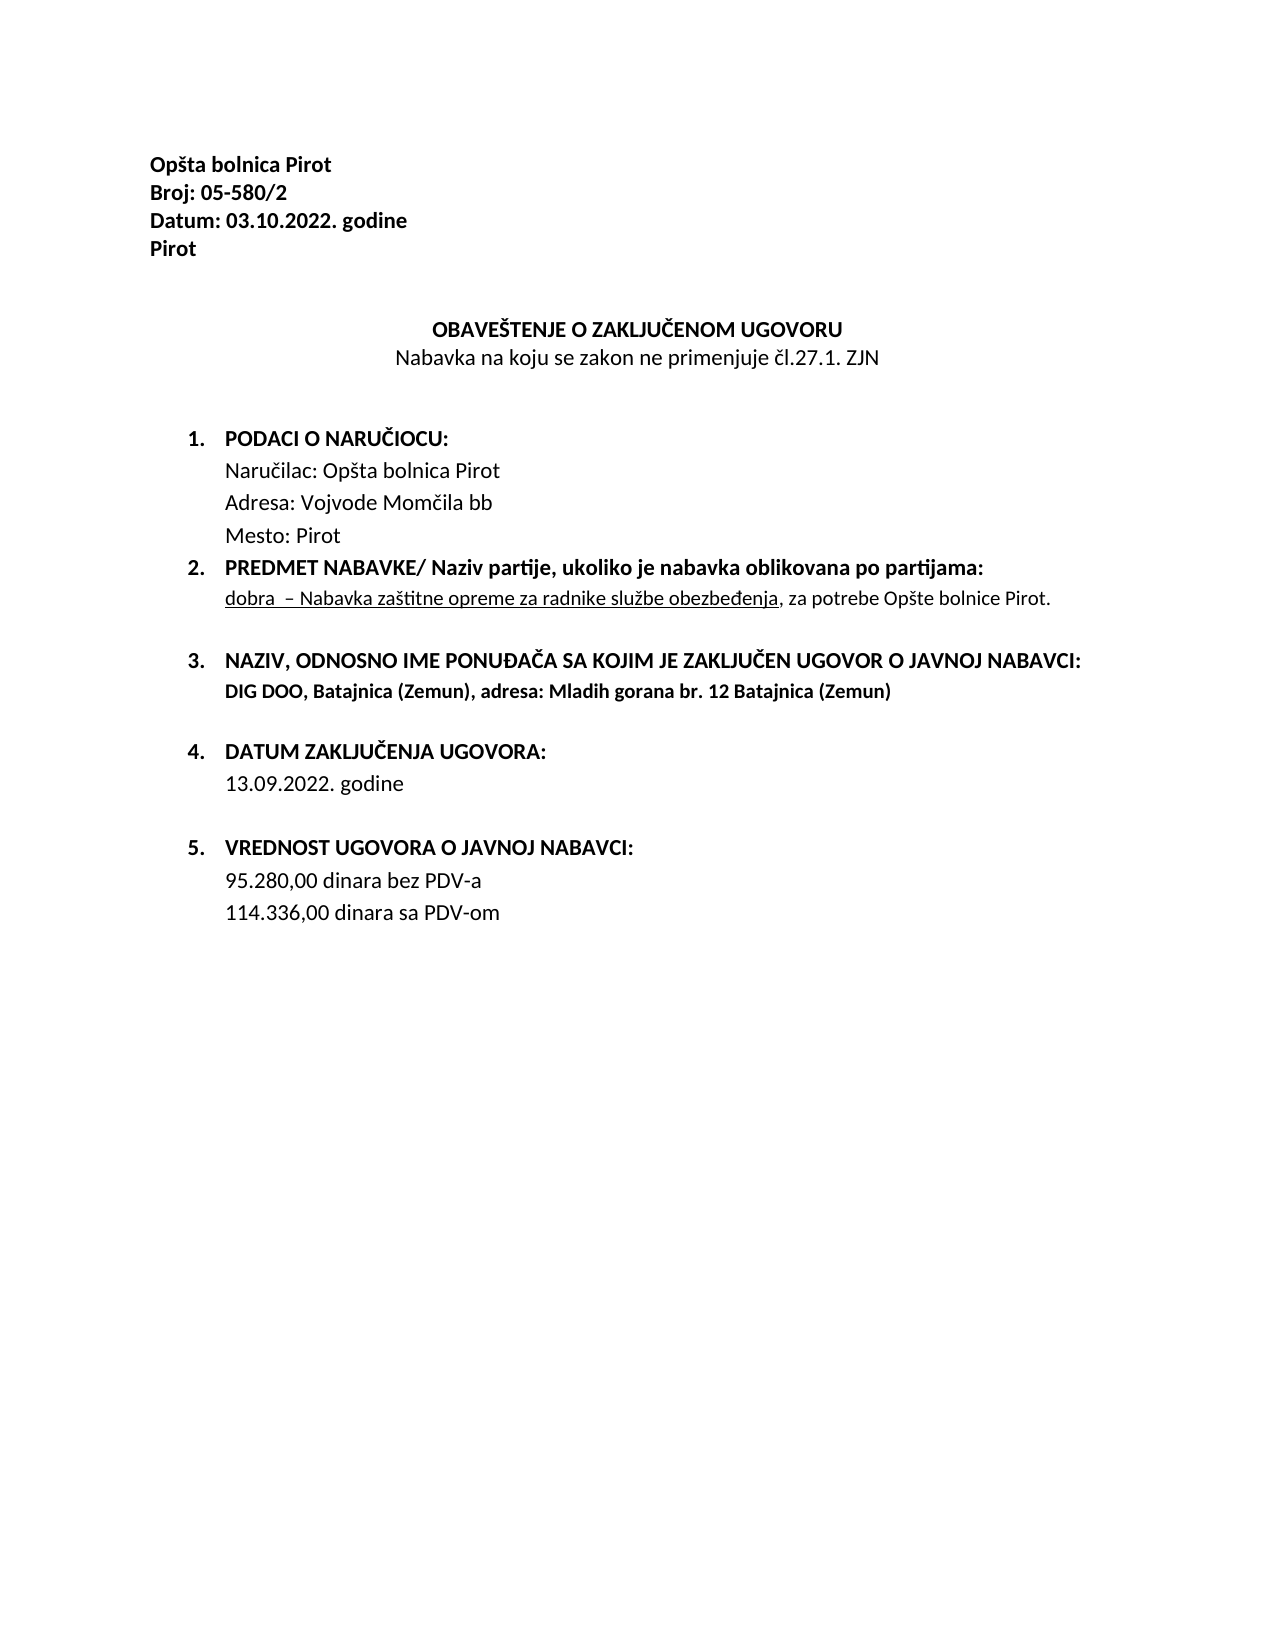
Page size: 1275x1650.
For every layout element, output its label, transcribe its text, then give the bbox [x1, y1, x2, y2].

text OBAVEŠTENJE O ZAKLJUČENOM UGOVORU [150, 315, 1125, 343]
list 95.280,00 dinara bez PDV-a [225, 866, 1125, 894]
list DIG DOO, Batajnica (Zemun), adresa: Mladih gorana br. 12 Batajnica (Zemun) [225, 679, 1125, 704]
list PREDMET NABAVKE/ Naziv partije, ukoliko je nabavka oblikovana po partijama: [187, 553, 1125, 581]
list Naručilac: Opšta bolnica Pirot [225, 456, 1125, 484]
list DATUM ZAKLJUČENJA UGOVORA: [187, 737, 1125, 765]
list PODACI O NARUČIOCU: [187, 424, 1125, 452]
list VREDNOST UGOVORA O JAVNOJ NABAVCI: [187, 833, 1125, 862]
list Adresa: Vojvode Momčila bb [225, 488, 1125, 517]
list dobra – Nabavka zaštitne opreme za radnike službe obezbeđenja, za potrebe Opšte bolnice Pirot. [225, 585, 1125, 611]
text Opšta bolnica Pirot [150, 150, 1125, 178]
text Nabavka na koju se zakon ne primenjuje čl.27.1. ZJN [150, 343, 1125, 371]
list NAZIV, ODNOSNO IME PONUĐAČA SA KOJIM JE ZAKLJUČEN UGOVOR O JAVNOJ NABAVCI: [187, 646, 1125, 674]
list Mesto: Pirot [225, 521, 1125, 549]
text Broj: 05-580/2 [150, 178, 1125, 206]
text Pirot [150, 234, 1125, 262]
list 114.336,00 dinara sa PDV-om [225, 898, 1125, 926]
list 13.09.2022. godine [225, 769, 1125, 797]
text Datum: 03.10.2022. godine [150, 206, 1125, 234]
